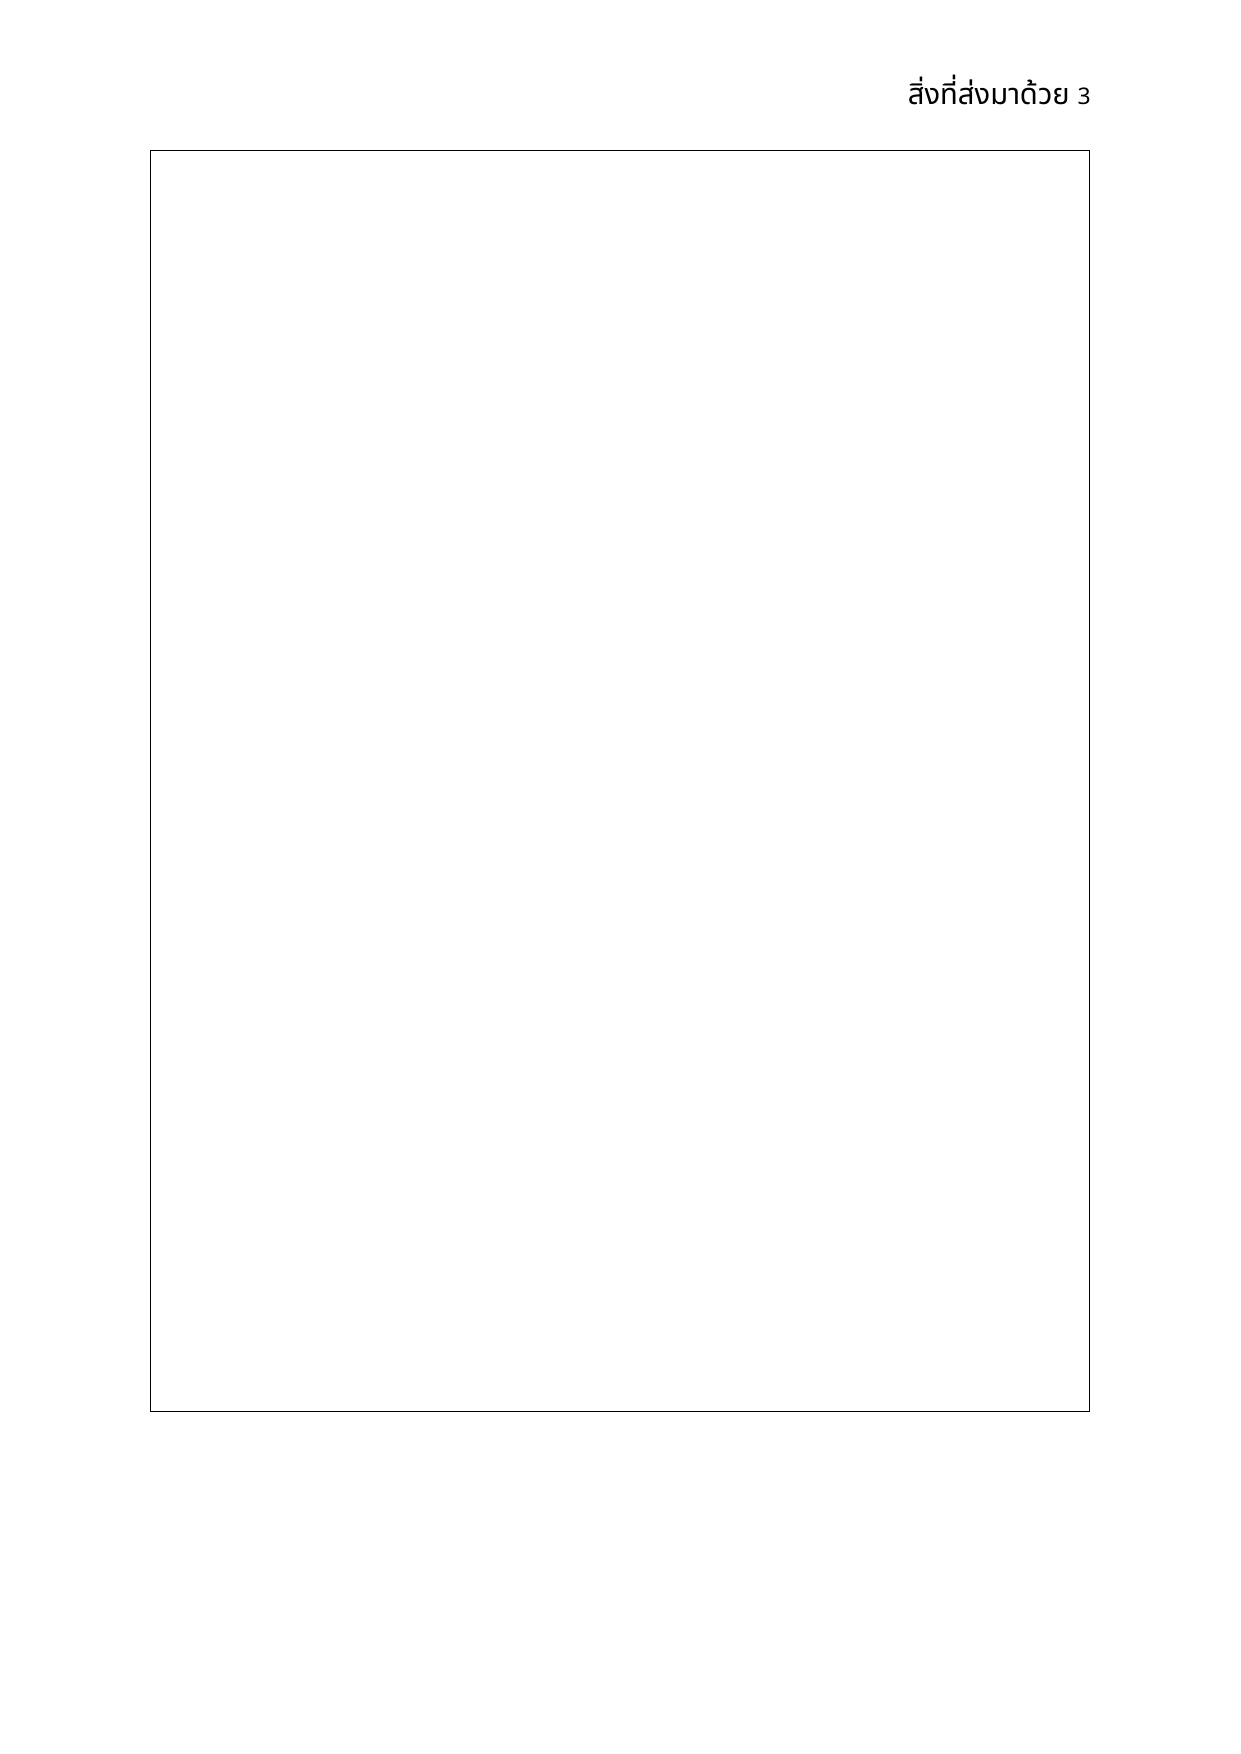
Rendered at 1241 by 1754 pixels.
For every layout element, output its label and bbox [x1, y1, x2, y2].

table_header [151, 151, 1089, 1411]
